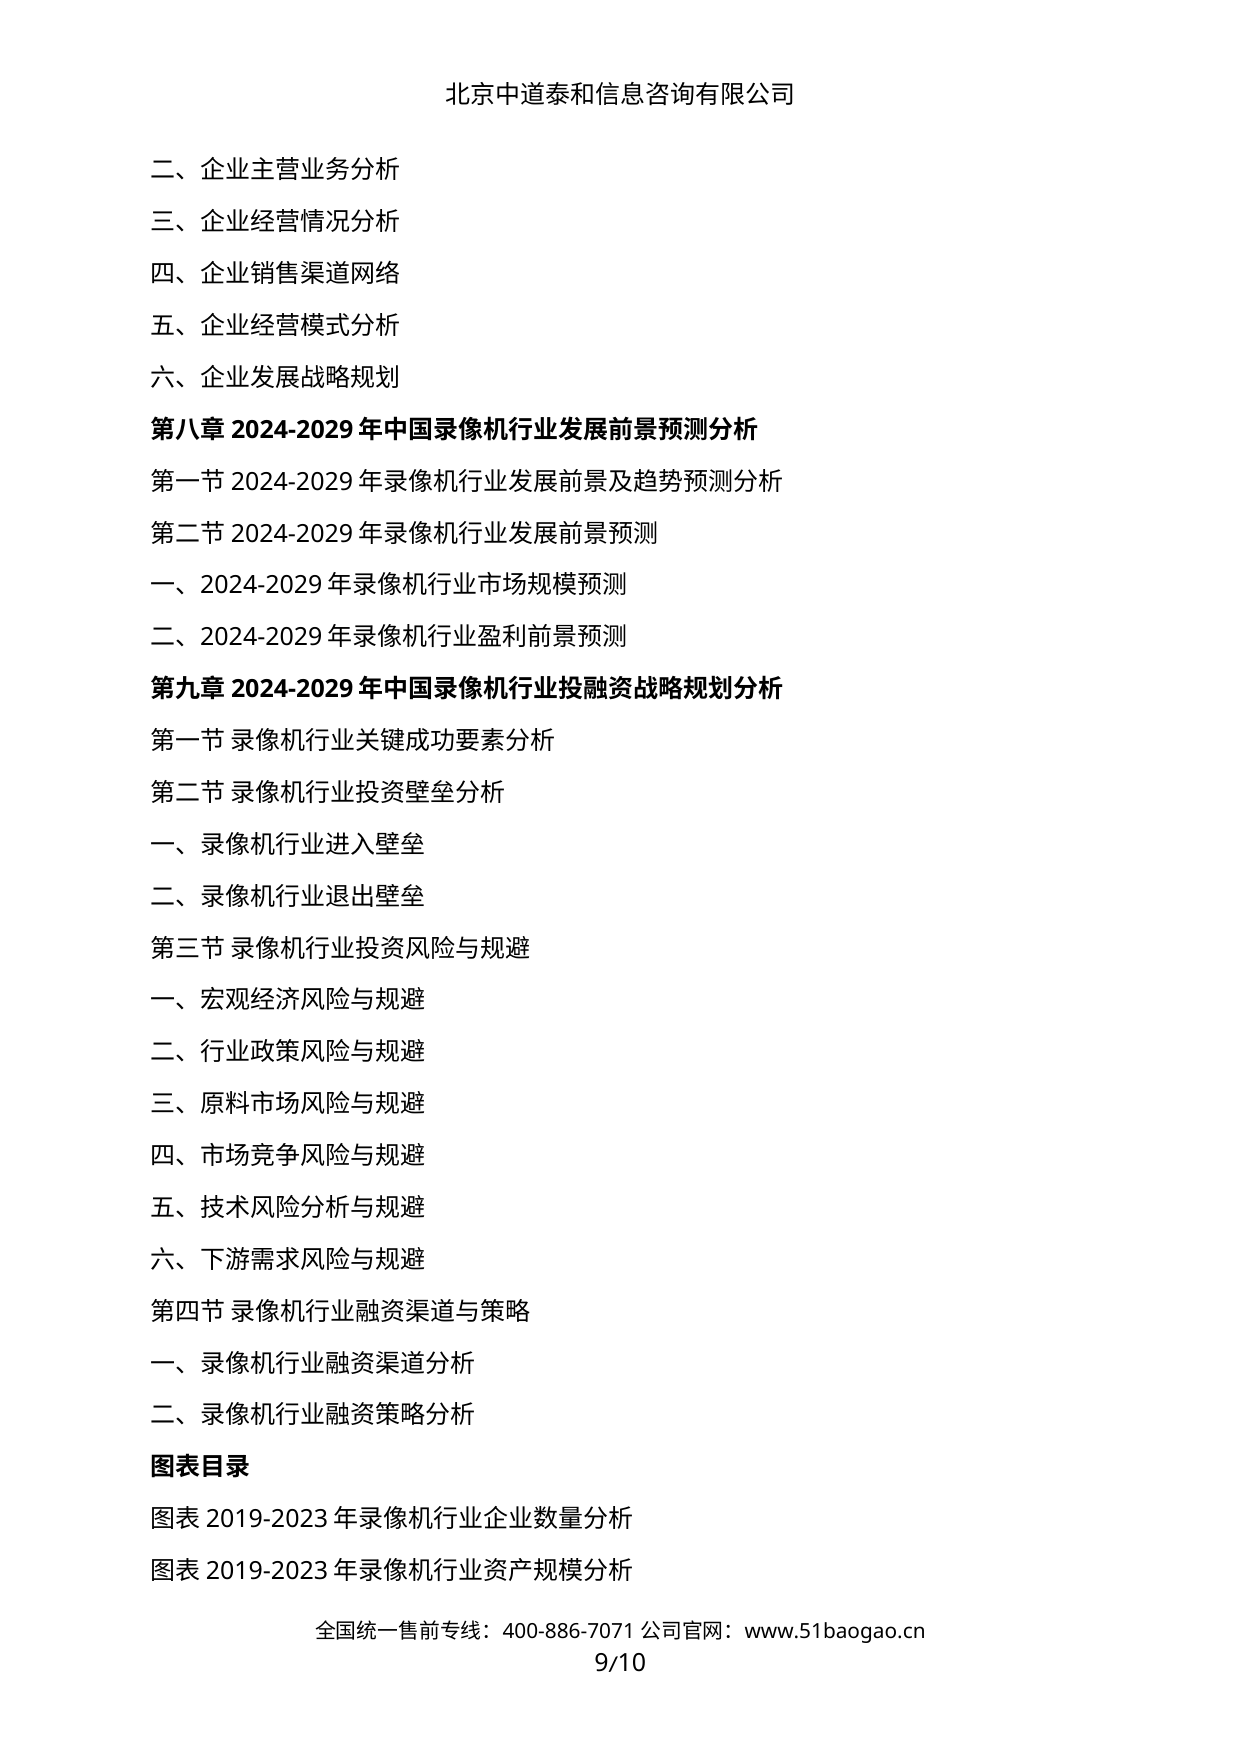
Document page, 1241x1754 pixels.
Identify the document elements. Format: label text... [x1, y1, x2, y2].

text 一、录像机行业进入壁垒 [150, 824, 1090, 861]
text 二、2024-2029年录像机行业盈利前景预测 [150, 617, 1090, 653]
text 四、市场竞争风险与规避 [150, 1136, 1090, 1172]
text 一、2024-2029年录像机行业市场规模预测 [150, 565, 1090, 601]
text 五、技术风险分析与规避 [150, 1187, 1090, 1224]
text 第四节 录像机行业融资渠道与策略 [150, 1291, 1090, 1327]
text 二、行业政策风险与规避 [150, 1032, 1090, 1068]
text 第二节 录像机行业投资壁垒分析 [150, 772, 1090, 809]
text 第一节 2024-2029年录像机行业发展前景及趋势预测分析 [150, 461, 1090, 497]
text 六、下游需求风险与规避 [150, 1239, 1090, 1276]
text 第八章 2024-2029年中国录像机行业发展前景预测分析 [150, 409, 1090, 446]
text 四、企业销售渠道网络 [150, 254, 1090, 290]
text 第三节 录像机行业投资风险与规避 [150, 928, 1090, 964]
text 第一节 录像机行业关键成功要素分析 [150, 721, 1090, 757]
text 图表 2019-2023年录像机行业资产规模分析 [150, 1551, 1090, 1587]
text 二、录像机行业融资策略分析 [150, 1395, 1090, 1431]
text 第九章 2024-2029年中国录像机行业投融资战略规划分析 [150, 669, 1090, 705]
text 三、企业经营情况分析 [150, 202, 1090, 238]
text 二、企业主营业务分析 [150, 150, 1090, 186]
text 一、录像机行业融资渠道分析 [150, 1343, 1090, 1379]
text 五、企业经营模式分析 [150, 306, 1090, 342]
text 图表目录 [150, 1447, 1090, 1483]
text 第二节 2024-2029年录像机行业发展前景预测 [150, 513, 1090, 549]
text 六、企业发展战略规划 [150, 357, 1090, 394]
text 二、录像机行业退出壁垒 [150, 876, 1090, 912]
text 图表 2019-2023年录像机行业企业数量分析 [150, 1499, 1090, 1535]
text 一、宏观经济风险与规避 [150, 980, 1090, 1016]
text 三、原料市场风险与规避 [150, 1084, 1090, 1120]
